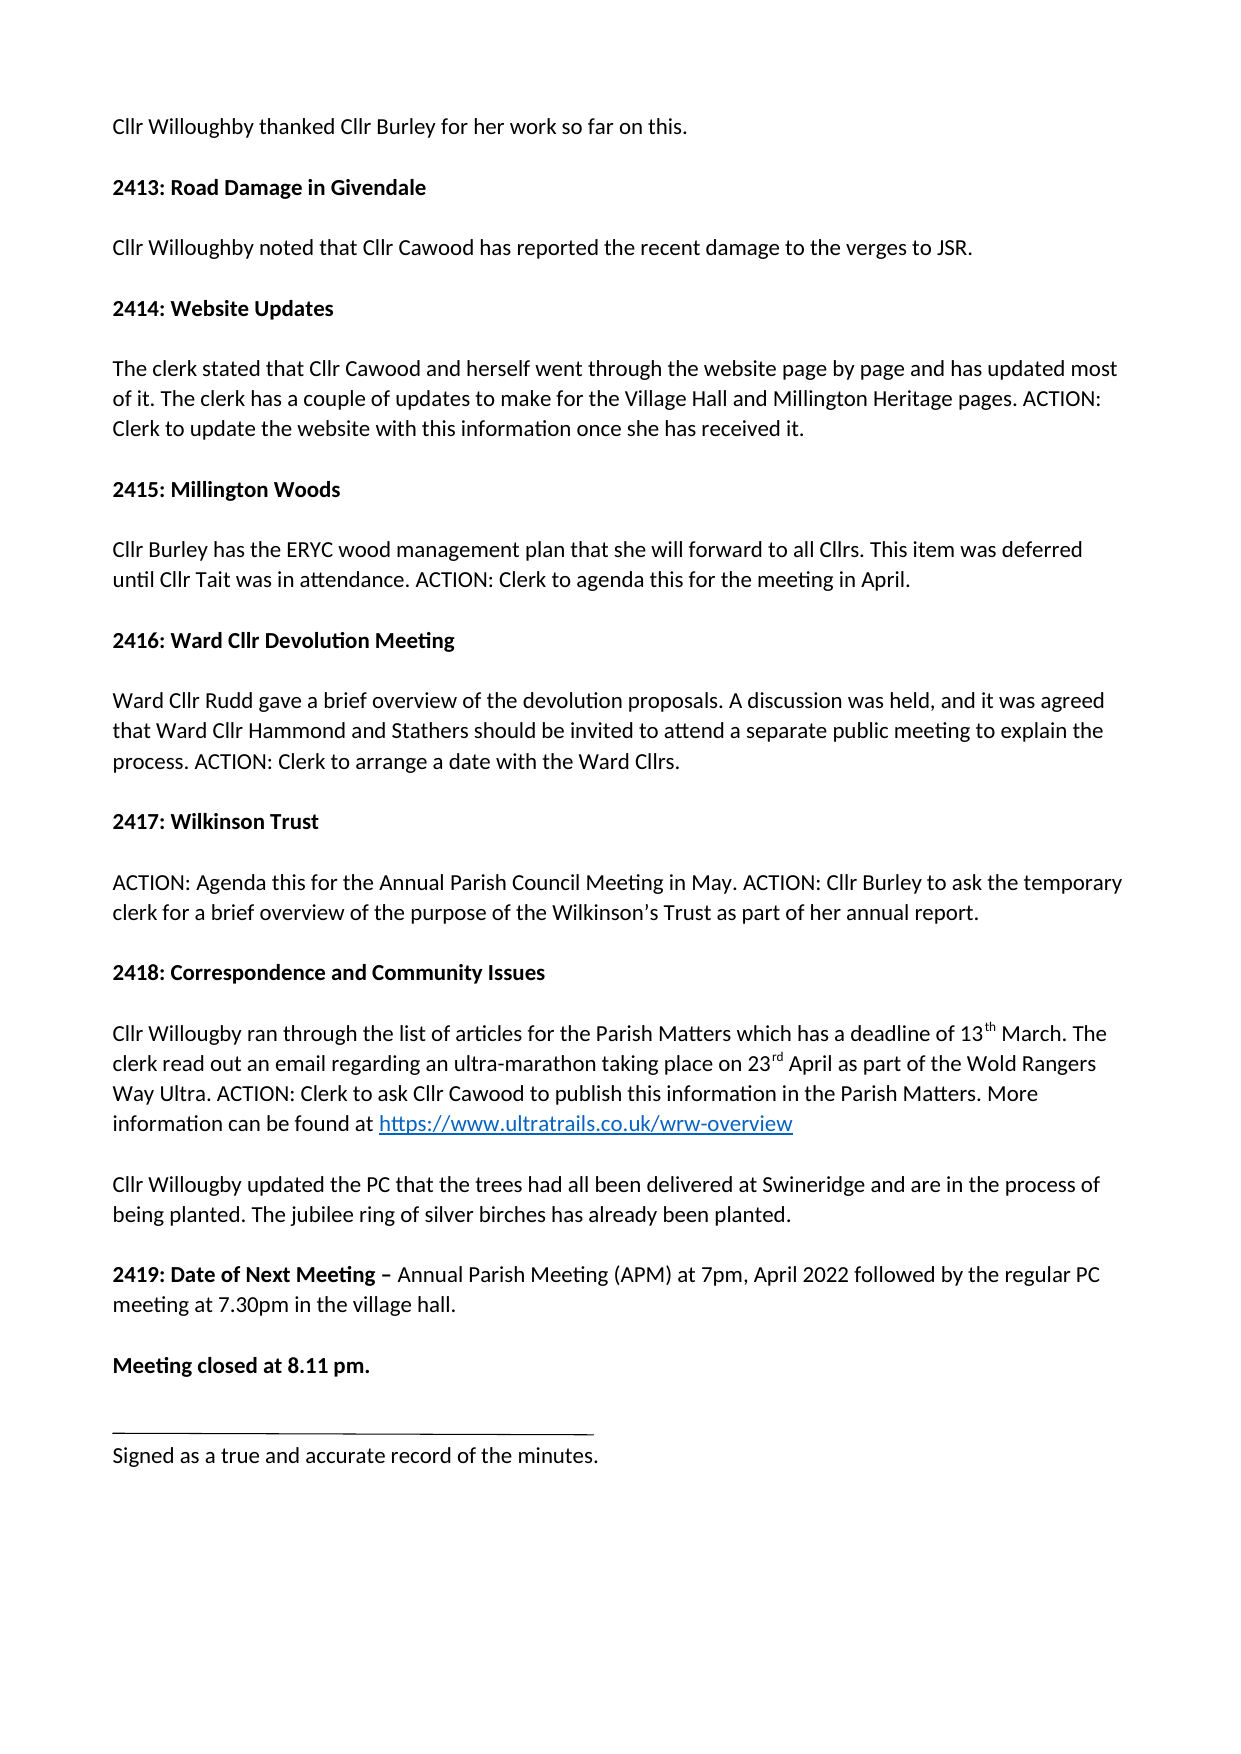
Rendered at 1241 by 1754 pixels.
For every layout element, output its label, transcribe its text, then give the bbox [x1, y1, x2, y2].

text Cllr Willoughby thanked Cllr Burley for her work so far on this. [112, 112, 1128, 141]
text 2413: Road Damage in Givendale [112, 173, 1128, 201]
text Cllr Willougby updated the PC that the trees had all been delivered at Swineridge and are in the process of being planted. The jubilee ring of silver birches has already been planted. [112, 1170, 1128, 1228]
text Meeting closed at 8.11 pm. [112, 1351, 1128, 1379]
text Ward Cllr Rudd gave a brief overview of the devolution proposals. A discussion was held, and it was agreed that Ward Cllr Hammond and Stathers should be invited to attend a separate public meeting to explain the process. ACTION: Clerk to arrange a date with the Ward Cllrs. [112, 686, 1128, 775]
text 2416: Ward Cllr Devolution Meeting [112, 626, 1128, 654]
text Cllr Willougby ran through the list of articles for the Parish Matters which has a deadline of 13th March. The clerk read out an email regarding an ultra-marathon taking place on 23rd April as part of the Wold Rangers Way Ultra. ACTION: Clerk to ask Cllr Cawood to publish this information in the Parish Matters. More information can be found at https://www.ultratrails.co.uk/wrw-overview [112, 1019, 1128, 1137]
text Cllr Burley has the ERYC wood management plan that she will forward to all Cllrs. This item was deferred until Cllr Tait was in attendance. ACTION: Clerk to agenda this for the meeting in April. [112, 535, 1128, 594]
text 2418: Correspondence and Community Issues [112, 958, 1128, 986]
text 2419: Date of Next Meeting – Annual Parish Meeting (APM) at 7pm, April 2022 followed by the regular PC meeting at 7.30pm in the village hall. [112, 1260, 1128, 1319]
text Signed as a true and accurate record of the minutes. [112, 1442, 1128, 1470]
text 2414: Website Updates [112, 294, 1128, 322]
text The clerk stated that Cllr Cawood and herself went through the website page by page and has updated most of it. The clerk has a couple of updates to make for the Village Hall and Millington Heritage pages. ACTION: Clerk to update the website with this information once she has received it. [112, 354, 1128, 443]
text 2417: Wilkinson Trust [112, 807, 1128, 835]
text 2415: Millington Woods [112, 475, 1128, 503]
text ACTION: Agenda this for the Annual Parish Council Meeting in May. ACTION: Cllr Burley to ask the temporary clerk for a brief overview of the purpose of the Wilkinson’s Trust as part of her annual report. [112, 868, 1128, 926]
text Cllr Willoughby noted that Cllr Cawood has reported the recent damage to the verges to JSR. [112, 233, 1128, 261]
